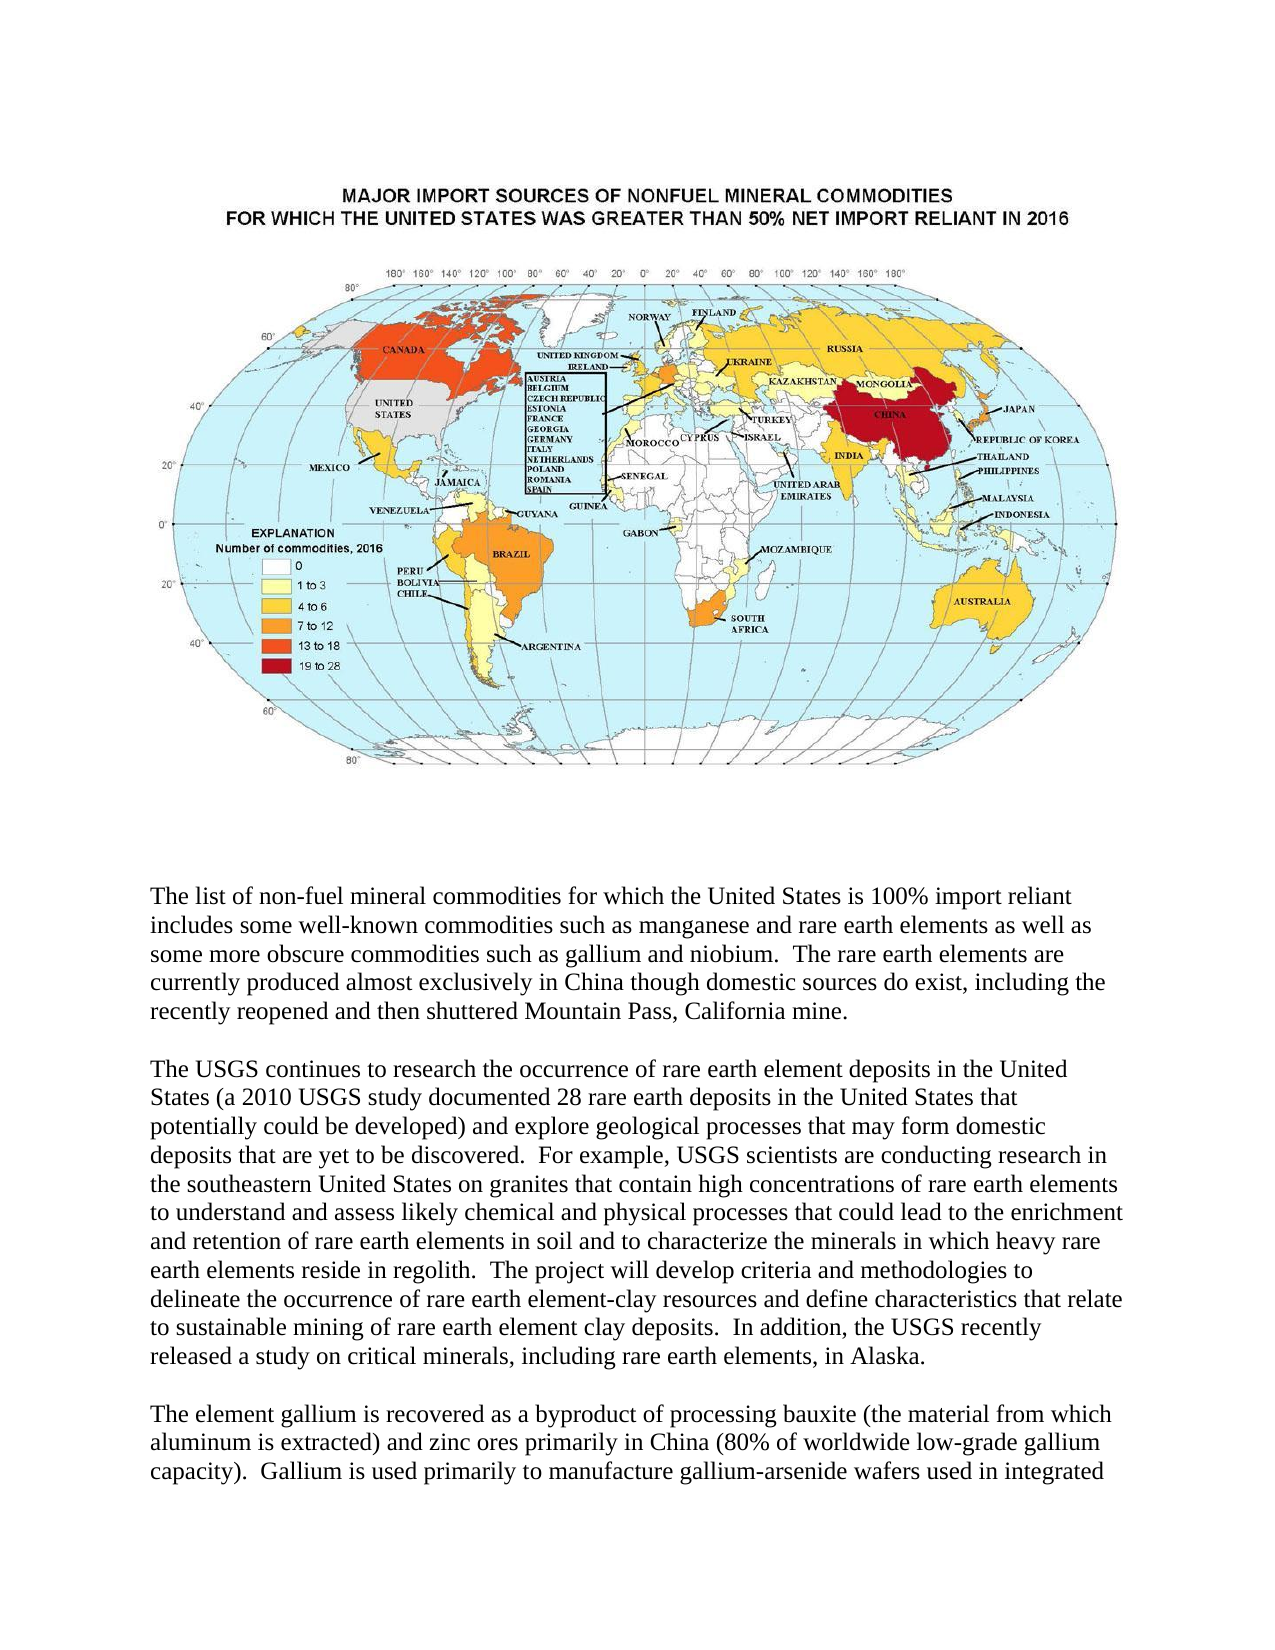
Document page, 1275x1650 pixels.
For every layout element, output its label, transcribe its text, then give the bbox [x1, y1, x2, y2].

text The list of non-fuel mineral commodities for which the United States is 100% import reliant includes some well-known commodities such as manganese and rare earth elements as well as some more obscure commodities such as gallium and niobium. The rare earth elements are currently produced almost exclusively in China though domestic sources do exist, including the recently reopened and then shuttered Mountain Pass, California mine. [150, 882, 1125, 1025]
picture [150, 150, 1125, 882]
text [150, 1399, 1125, 1485]
text The USGS continues to research the occurrence of rare earth element deposits in the United States (a 2010 USGS study documented 28 rare earth deposits in the United States that potentially could be developed) and explore geological processes that may form domestic deposits that are yet to be discovered. For example, USGS scientists are conducting research in the southeastern United States on granites that contain high concentrations of rare earth elements to understand and assess likely chemical and physical processes that could lead to the enrichment and retention of rare earth elements in soil and to characterize the minerals in which heavy rare earth elements reside in regolith. The project will develop criteria and methodologies to delineate the occurrence of rare earth element-clay resources and define characteristics that relate to sustainable mining of rare earth element clay deposits. In addition, the USGS recently released a study on critical minerals, including rare earth elements, in Alaska. [150, 1054, 1125, 1370]
